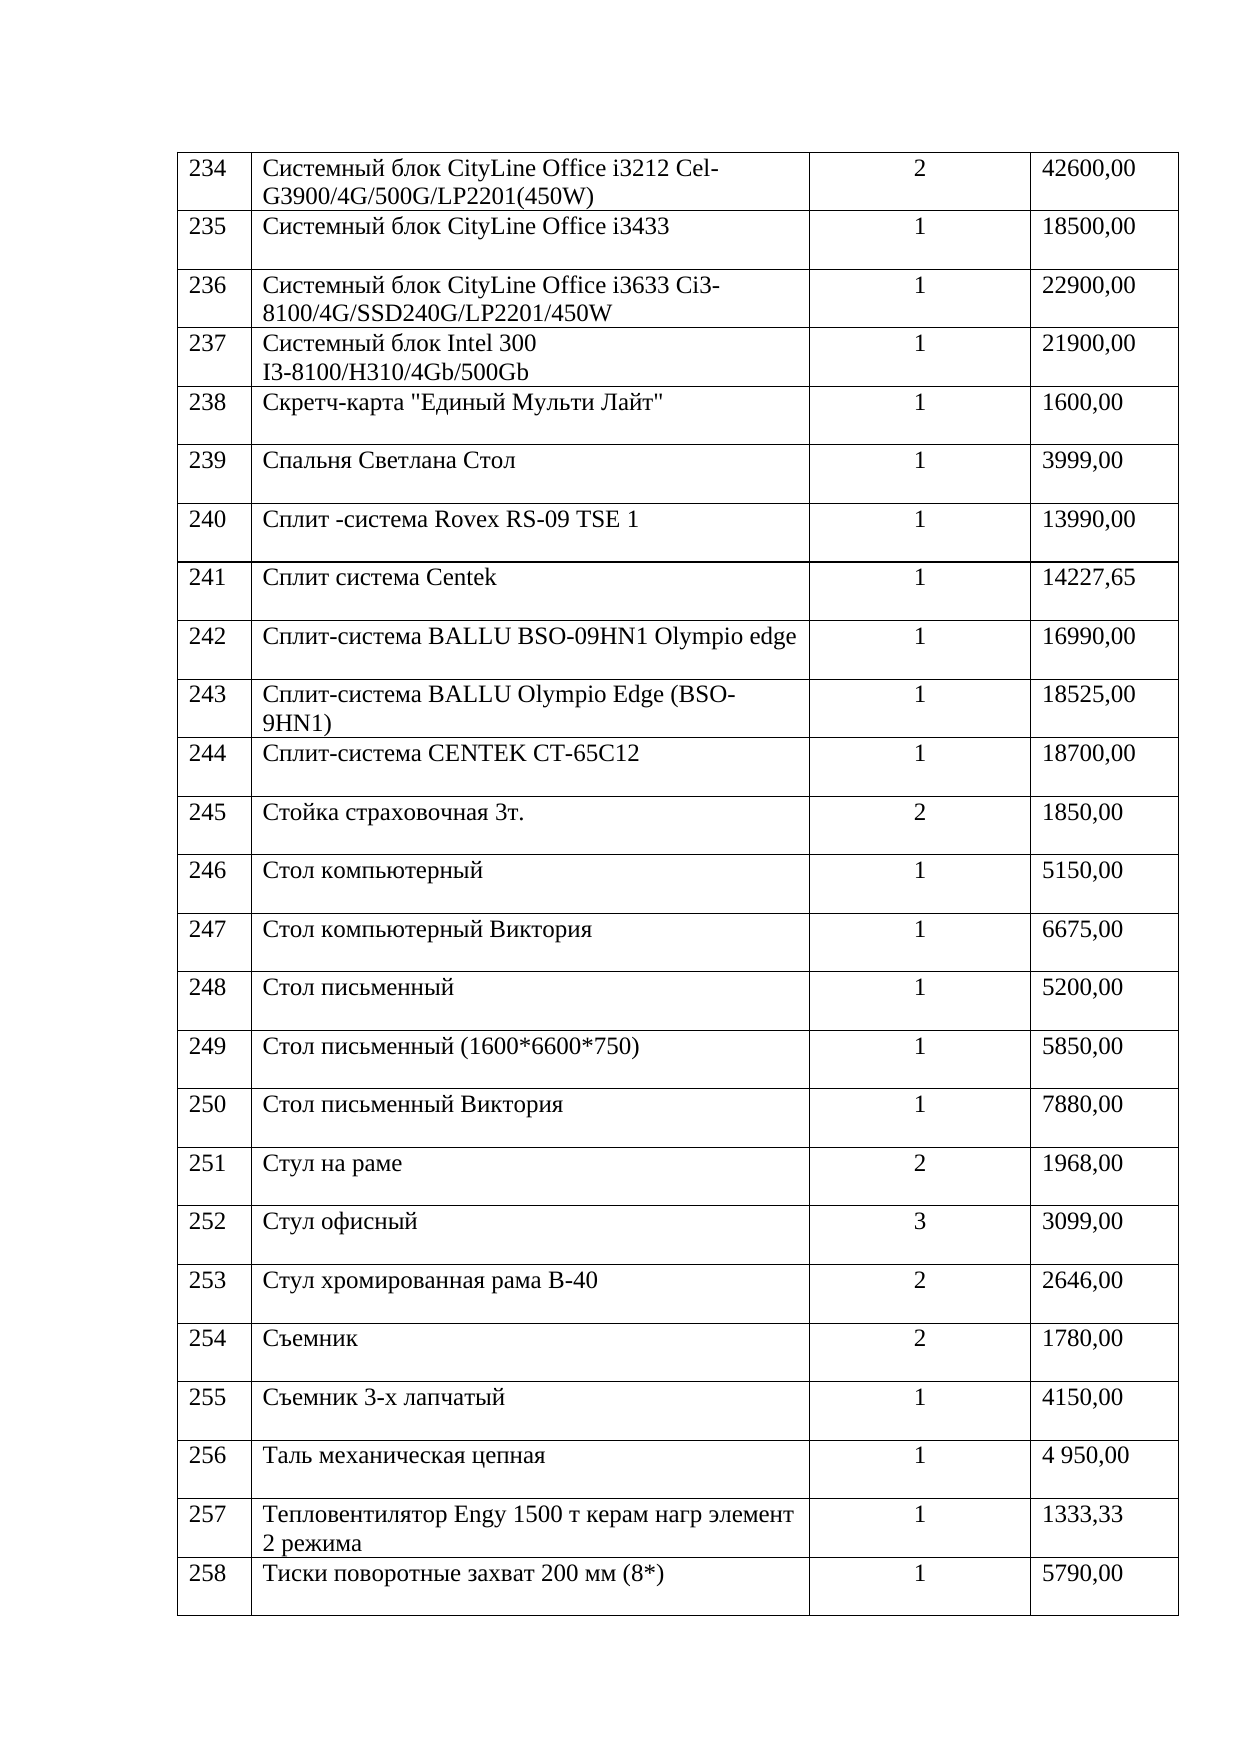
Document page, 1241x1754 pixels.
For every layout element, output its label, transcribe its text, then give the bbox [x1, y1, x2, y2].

table_cell 1 [810, 1382, 1030, 1439]
table_cell 1850,00 [1031, 797, 1178, 854]
table_cell Стул хромированная рама В-40 [252, 1265, 809, 1322]
table_cell 18500,00 [1031, 211, 1178, 269]
table_cell Сплит-система BALLU BSO-09HN1 Olympio edge [252, 621, 809, 678]
table_cell 3099,00 [1031, 1206, 1178, 1264]
table_cell [178, 211, 251, 269]
table_cell Тепловентилятор Engy 1500 т керам нагр элемент 2 режима [252, 1499, 809, 1557]
table_cell 1600,00 [1031, 387, 1178, 444]
table_cell 4150,00 [1031, 1382, 1178, 1439]
table_cell 1780,00 [1031, 1324, 1178, 1381]
table_cell [178, 1148, 251, 1205]
table_cell 2 [810, 1148, 1030, 1205]
table_cell [178, 387, 251, 444]
table_cell [178, 445, 251, 503]
table_cell 1 [810, 1499, 1030, 1557]
table_cell Скретч-карта "Единый Мульти Лайт" [252, 387, 809, 444]
table_cell [178, 621, 251, 678]
table_cell 1333,33 [1031, 1499, 1178, 1557]
table_cell 16990,00 [1031, 621, 1178, 678]
table_cell Системный блок CityLine Office i3433 [252, 211, 809, 269]
table_cell 14227,65 [1031, 563, 1178, 620]
table_cell [178, 855, 251, 913]
table_cell [178, 1382, 251, 1439]
table_cell [178, 680, 251, 737]
table_cell 2646,00 [1031, 1265, 1178, 1322]
table_cell 5200,00 [1031, 972, 1178, 1030]
table_cell 5850,00 [1031, 1031, 1178, 1088]
table_cell 1 [810, 270, 1030, 327]
table_cell 4 950,00 [1031, 1441, 1178, 1498]
table_cell 1 [810, 211, 1030, 269]
table_cell 2 [810, 1265, 1030, 1322]
table_cell 2 [810, 153, 1030, 210]
table_cell 1 [810, 387, 1030, 444]
table_cell Съемник [252, 1324, 809, 1381]
table_cell 22900,00 [1031, 270, 1178, 327]
table_cell [178, 270, 251, 327]
table_cell Стол компьютерный [252, 855, 809, 913]
table_cell [178, 972, 251, 1030]
table_cell [178, 738, 251, 796]
table_cell Системный блок Intel 300 I3-8100/H310/4Gb/500Gb [252, 328, 809, 386]
table_cell 7880,00 [1031, 1089, 1178, 1147]
table_cell 3999,00 [1031, 445, 1178, 503]
table_cell 1 [810, 914, 1030, 971]
table_cell 1 [810, 563, 1030, 620]
table_cell Сплит -система Rovex RS-09 TSE 1 [252, 504, 809, 561]
table_cell 1 [810, 1441, 1030, 1498]
table_cell Стул на раме [252, 1148, 809, 1205]
table_cell 18700,00 [1031, 738, 1178, 796]
table_cell 1968,00 [1031, 1148, 1178, 1205]
table_cell 1 [810, 621, 1030, 678]
table_cell 1 [810, 328, 1030, 386]
table_cell 13990,00 [1031, 504, 1178, 561]
table_cell 18525,00 [1031, 680, 1178, 737]
table_cell 1 [810, 1089, 1030, 1147]
table_cell [178, 1089, 251, 1147]
table_cell Сплит-система BALLU Olympio Edge (BSO-9HN1) [252, 680, 809, 737]
table_cell [178, 1558, 251, 1615]
table_cell [178, 1206, 251, 1264]
table_cell Стол компьютерный Виктория [252, 914, 809, 971]
table_cell Сплит система Centek [252, 563, 809, 620]
table_cell [178, 1265, 251, 1322]
table_cell 1 [810, 972, 1030, 1030]
table_cell 21900,00 [1031, 328, 1178, 386]
table_cell 42600,00 [1031, 153, 1178, 210]
table_cell 5150,00 [1031, 855, 1178, 913]
table_cell [178, 797, 251, 854]
table_cell 1 [810, 738, 1030, 796]
table_cell 3 [810, 1206, 1030, 1264]
table_cell Съемник 3-х лапчатый [252, 1382, 809, 1439]
table_cell Системный блок CityLine Office i3633 Ci3-8100/4G/SSD240G/LP2201/450W [252, 270, 809, 327]
table_cell 2 [810, 1324, 1030, 1381]
table_cell [178, 328, 251, 386]
table_cell 2 [810, 797, 1030, 854]
table_cell 6675,00 [1031, 914, 1178, 971]
table_cell 1 [810, 445, 1030, 503]
table_cell 1 [810, 1031, 1030, 1088]
table_cell [178, 1499, 251, 1557]
table_cell Таль механическая цепная [252, 1441, 809, 1498]
table_cell [178, 563, 251, 620]
table_cell Тиски поворотные захват 200 мм (8*) [252, 1558, 809, 1615]
table_cell Стойка страховочная 3т. [252, 797, 809, 854]
table_cell Системный блок CityLine Office i3212 Cel-G3900/4G/500G/LP2201(450W) [252, 153, 809, 210]
table_cell [178, 153, 251, 210]
table_cell 1 [810, 680, 1030, 737]
table_cell Спальня Светлана Стол [252, 445, 809, 503]
table_cell [178, 914, 251, 971]
table_cell Стол письменный [252, 972, 809, 1030]
table_cell Сплит-система CENTEK CT-65C12 [252, 738, 809, 796]
table_cell Стол письменный (1600*6600*750) [252, 1031, 809, 1088]
table_cell 1 [810, 504, 1030, 561]
table_cell Стул офисный [252, 1206, 809, 1264]
table_cell Стол письменный Виктория [252, 1089, 809, 1147]
table_cell [178, 1324, 251, 1381]
table_cell [178, 1031, 251, 1088]
table_cell 1 [810, 855, 1030, 913]
table_cell [178, 1441, 251, 1498]
table_cell 5790,00 [1031, 1558, 1178, 1615]
table_cell 1 [810, 1558, 1030, 1615]
table_cell [178, 504, 251, 561]
